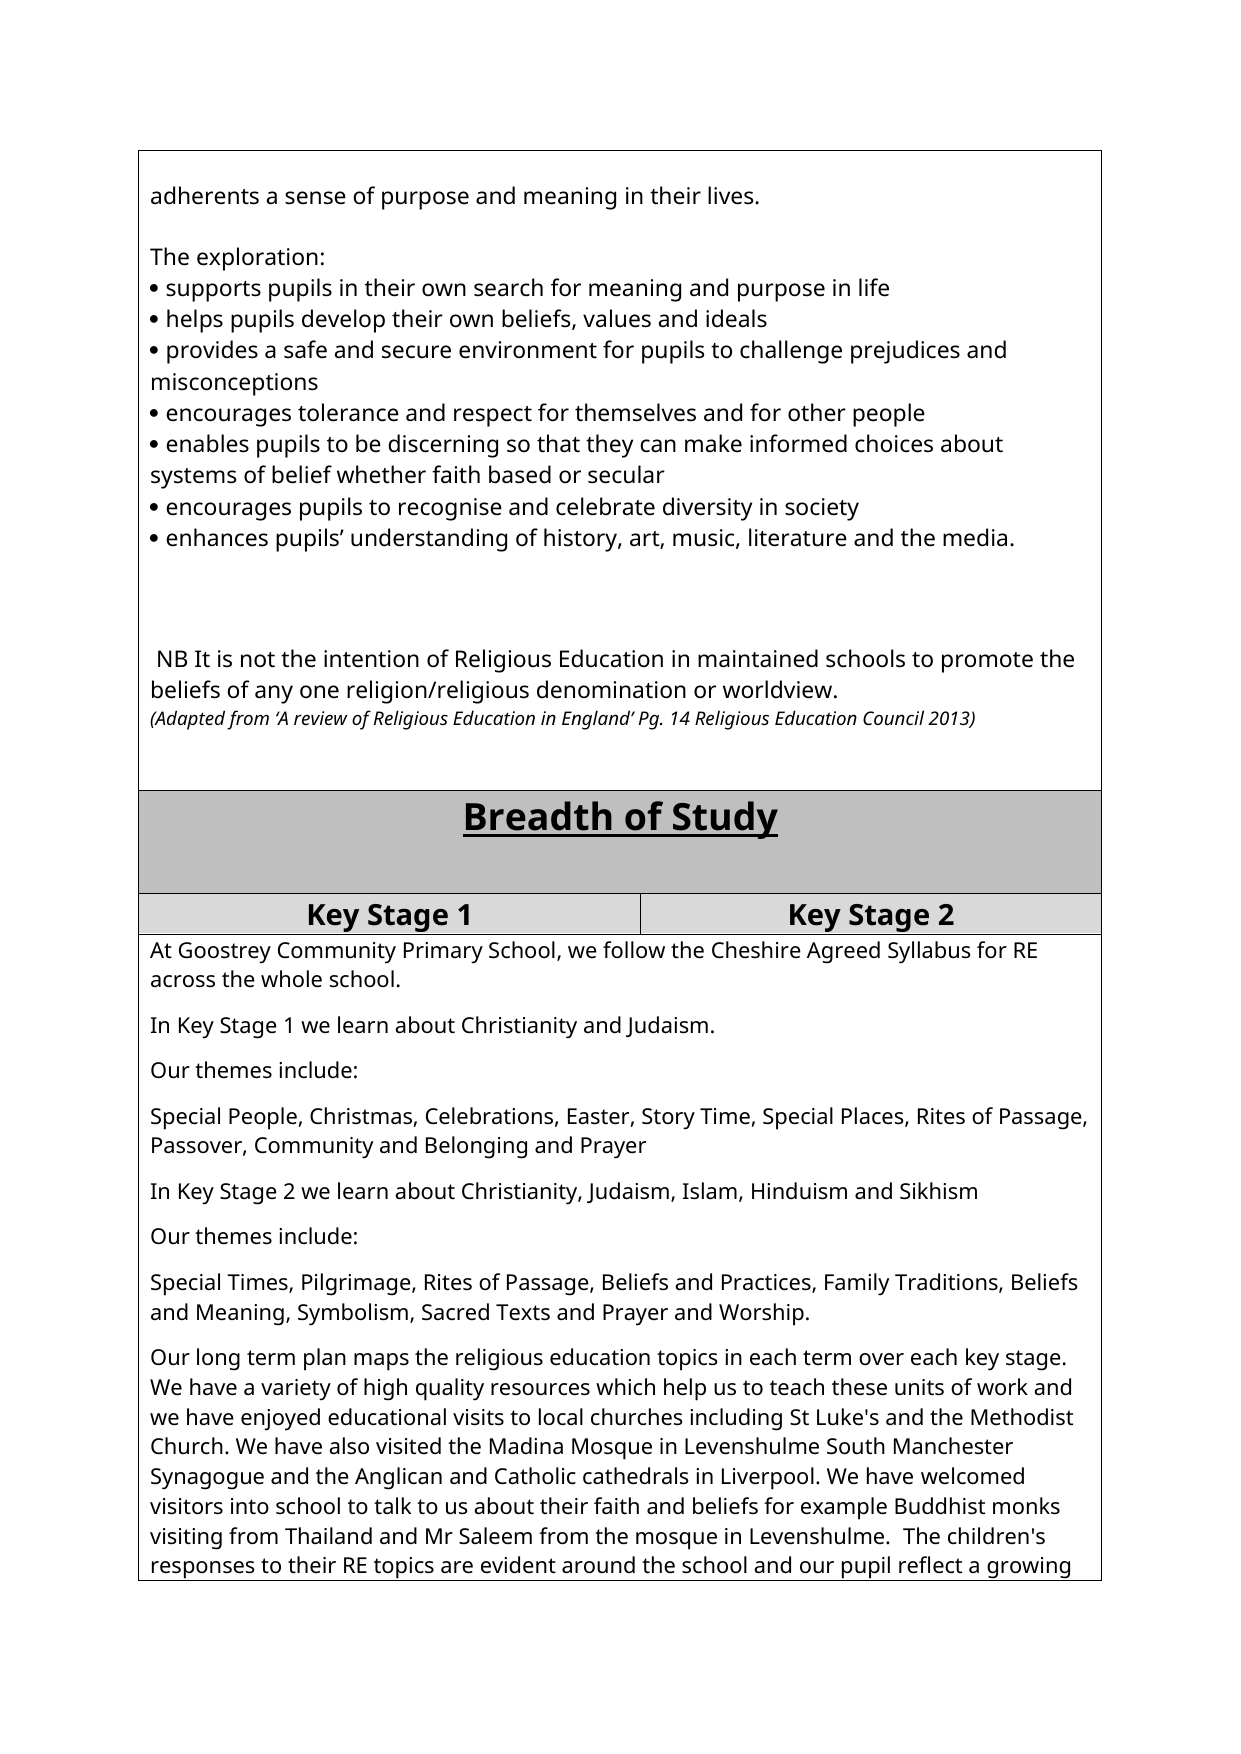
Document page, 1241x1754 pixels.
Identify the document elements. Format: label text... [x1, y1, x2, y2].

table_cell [139, 151, 1101, 790]
table_cell Key Stage 1 [139, 894, 640, 933]
table_cell Breadth of Study [139, 791, 1101, 893]
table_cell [139, 935, 1101, 1580]
table_cell Key Stage 2 [641, 894, 1101, 933]
